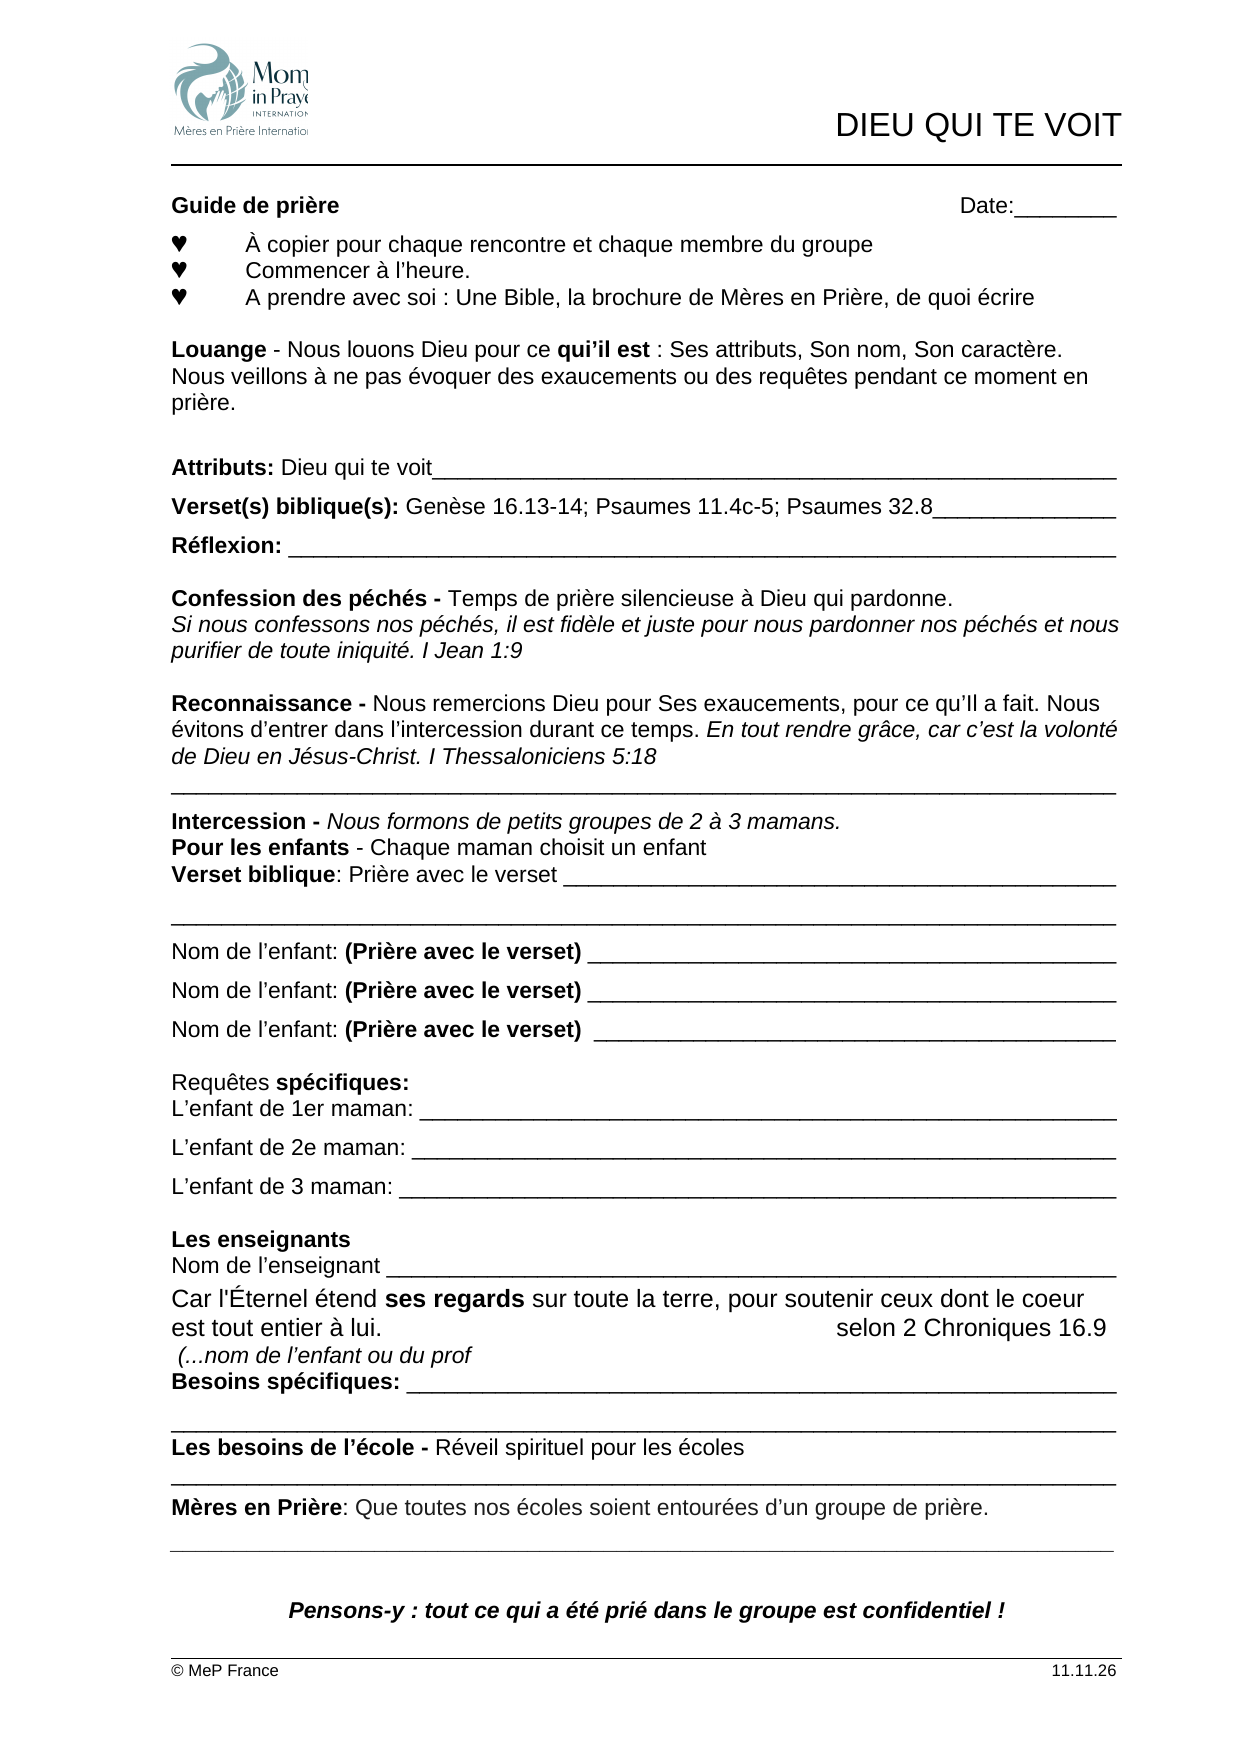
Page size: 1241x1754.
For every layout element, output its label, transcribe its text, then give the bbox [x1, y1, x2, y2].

text À copier pour chaque rencontre et chaque membre du groupe [171, 231, 1122, 257]
list Intercession - Nous formons de petits groupes de 2 à 3 mamans. [171, 808, 1122, 834]
list Requêtes spécifiques: [171, 1069, 1122, 1095]
text Commencer à l’heure. [171, 257, 1122, 283]
list Guide de prière Date:________ [171, 192, 1122, 218]
list Verset biblique: Prière avec le verset [171, 861, 1122, 887]
text Si nous confessons nos péchés, il est fidèle et juste pour nous pardonner nos péchés et nous purifier de toute iniquité. I Jean 1:9 [171, 611, 1122, 664]
list Pour les enfants - Chaque maman choisit un enfant [171, 834, 1122, 861]
text Louange - Nous louons Dieu pour ce qui’il est : Ses attributs, Son nom, Son caractère. Nous veillons à ne pas évoquer des exaucements ou des requêtes pendant ce moment en prière. [171, 336, 1122, 415]
list Confession des péchés - Temps de prière silencieuse à Dieu qui pardonne. [171, 584, 1122, 611]
list Nom de l’enfant: (Prière avec le verset) [171, 938, 1122, 965]
text __________________________________________________________________________ [171, 1528, 1122, 1554]
list Attributs: Dieu qui te voit [171, 454, 1122, 481]
list Réflexion: [171, 532, 1122, 558]
list Nom de l’enfant: (Prière avec le verset) [171, 1016, 1122, 1042]
list L’enfant de 3 maman: [171, 1173, 1122, 1199]
list Reconnaissance - Nous remercions Dieu pour Ses exaucements, pour ce qu’Il a fait. Nous évitons d’entrer dans l’intercession durant ce temps. En tout rendre grâce, car c’est la volonté de Dieu en Jésus-Christ. I Thessaloniciens 5:18 [171, 690, 1122, 769]
text Car l'Éternel étend ses regards sur toute la terre, pour soutenir ceux dont le coeur est tout entier à lui. selon 2 Chroniques 16.9 [171, 1284, 1122, 1342]
list L’enfant de 1er maman: [171, 1095, 1122, 1121]
list Nom de l’enfant: (Prière avec le verset) [171, 977, 1122, 1003]
text Mères en Prière: Que toutes nos écoles soient entourées d’un groupe de prière. [171, 1494, 1122, 1520]
text (...nom de l’enfant ou du prof [171, 1342, 1122, 1368]
picture [169, 37, 308, 150]
list Verset(s) biblique(s): Genèse 16.13-14; Psaumes 11.4c-5; Psaumes 32.8 [171, 493, 1122, 519]
text Les besoins de l’école - Réveil spirituel pour les écoles [171, 1433, 1122, 1460]
text Pensons-y : tout ce qui a été prié dans le groupe est confidentiel ! [171, 1597, 1122, 1623]
list L’enfant de 2e maman: [171, 1134, 1122, 1160]
list Nom de l’enseignant [171, 1252, 1122, 1278]
text A prendre avec soi : Une Bible, la brochure de Mères en Prière, de quoi écrire [171, 283, 1122, 310]
list Besoins spécifiques: [171, 1368, 1122, 1395]
list Les enseignants [171, 1226, 1122, 1252]
